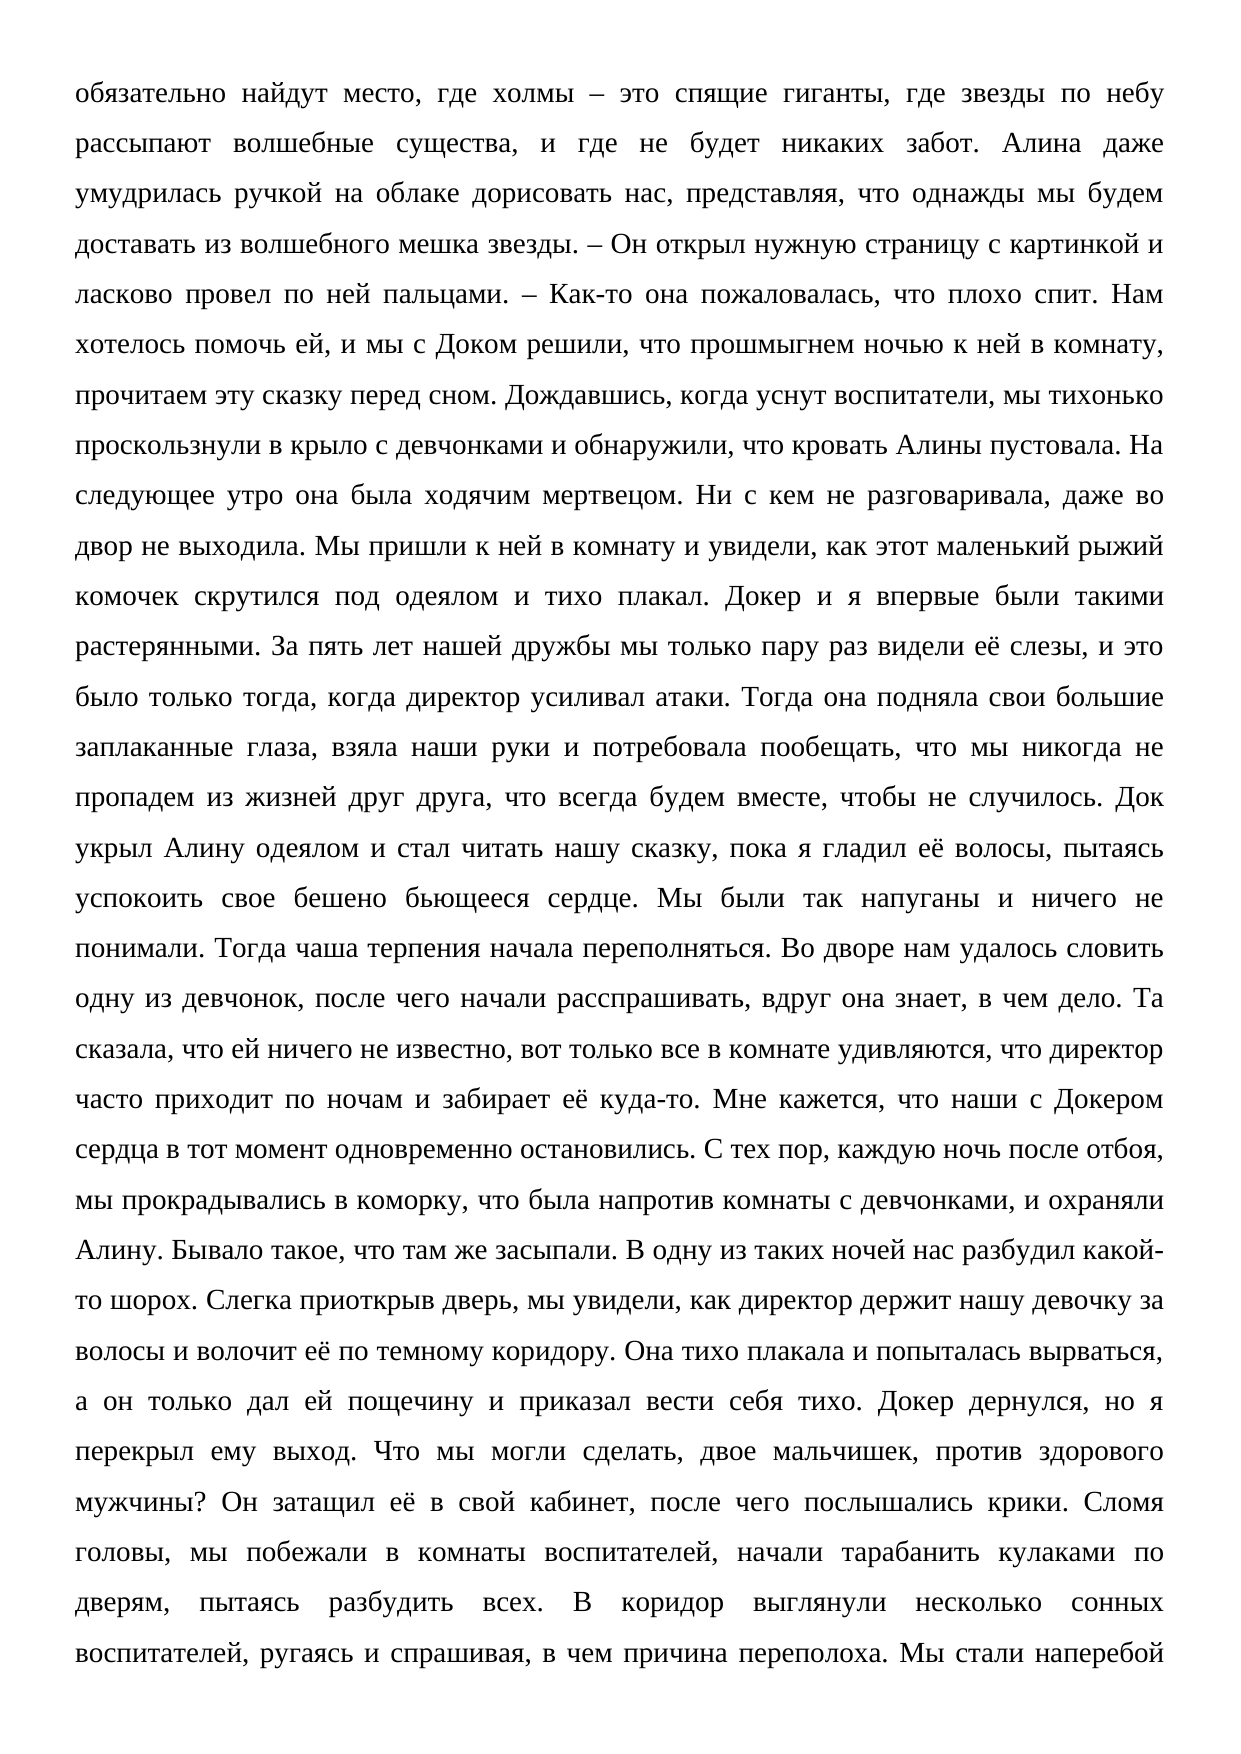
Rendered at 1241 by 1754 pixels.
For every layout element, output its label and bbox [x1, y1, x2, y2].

text [75, 75, 1165, 1668]
